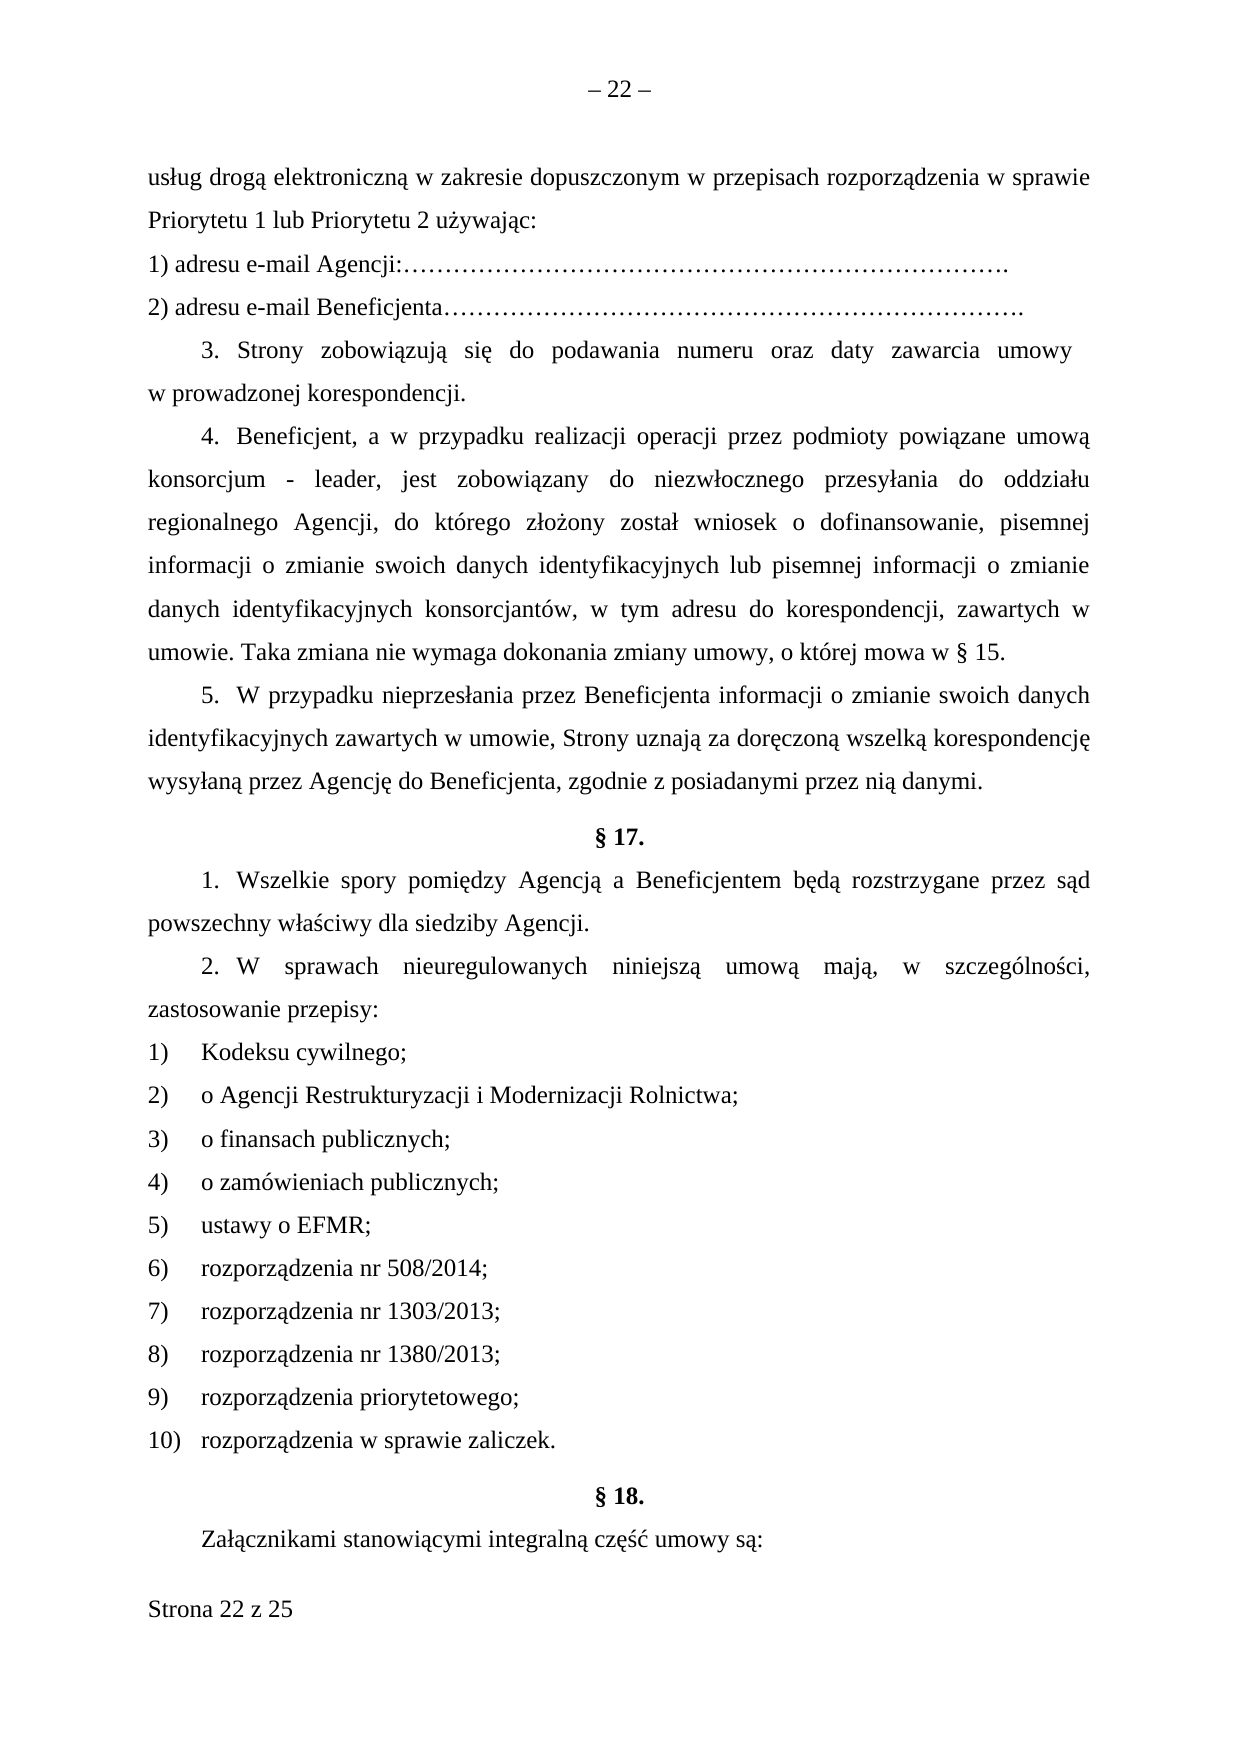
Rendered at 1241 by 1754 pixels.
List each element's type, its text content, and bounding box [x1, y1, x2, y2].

text 2) o Agencji Restrukturyzacji i Modernizacji Rolnictwa; [148, 1081, 1091, 1109]
text 4) o zamówieniach publicznych; [148, 1167, 1091, 1196]
text 5) ustawy o EFMR; [148, 1210, 1091, 1239]
text § 17. [148, 822, 1091, 851]
text 5. W przypadku nieprzesłania przez Beneficjenta informacji o zmianie swoich danych identyfikacyjnych zawartych w umowie, Strony uznają za doręczoną wszelką korespondencję wysyłaną przez Agencję do Beneficjenta, zgodnie z posiadanymi przez nią danymi. [148, 680, 1091, 795]
text 10) rozporządzenia w sprawie zaliczek. [148, 1426, 1091, 1454]
text § 18. [148, 1481, 1091, 1510]
text 1. Wszelkie spory pomiędzy Agencją a Beneficjentem będą rozstrzygane przez sąd powszechny właściwy dla siedziby Agencji. [148, 865, 1091, 937]
text Załącznikami stanowiącymi integralną część umowy są: [148, 1524, 1091, 1553]
text 9) rozporządzenia priorytetowego; [148, 1382, 1091, 1411]
text 3. Strony zobowiązują się do podawania numeru oraz daty zawarcia umowy w prowadzonej korespondencji. [148, 335, 1091, 407]
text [148, 162, 1091, 234]
text 1) Kodeksu cywilnego; [148, 1037, 1091, 1066]
text 3) o finansach publicznych; [148, 1124, 1091, 1152]
text 7) rozporządzenia nr 1303/2013; [148, 1296, 1091, 1325]
text 2. W sprawach nieuregulowanych niniejszą umową mają, w szczególności, zastosowanie przepisy: [148, 951, 1091, 1023]
text 4. Beneficjent, a w przypadku realizacji operacji przez podmioty powiązane umową konsorcjum - leader, jest zobowiązany do niezwłocznego przesyłania do oddziału regionalnego Agencji, do którego złożony został wniosek o dofinansowanie, pisemnej informacji o zmianie swoich danych identyfikacyjnych lub pisemnej informacji o zmianie danych identyfikacyjnych konsorcjantów, w tym adresu do korespondencji, zawartych w umowie. Taka zmiana nie wymaga dokonania zmiany umowy, o której mowa w § 15. [148, 421, 1091, 666]
text 2) adresu e-mail Beneficjenta……………………………………………………………. [148, 292, 1091, 321]
text 6) rozporządzenia nr 508/2014; [148, 1253, 1091, 1282]
text 1) adresu e-mail Agencji:………………………………………………………………. [148, 249, 1091, 277]
text 8) rozporządzenia nr 1380/2013; [148, 1339, 1091, 1368]
